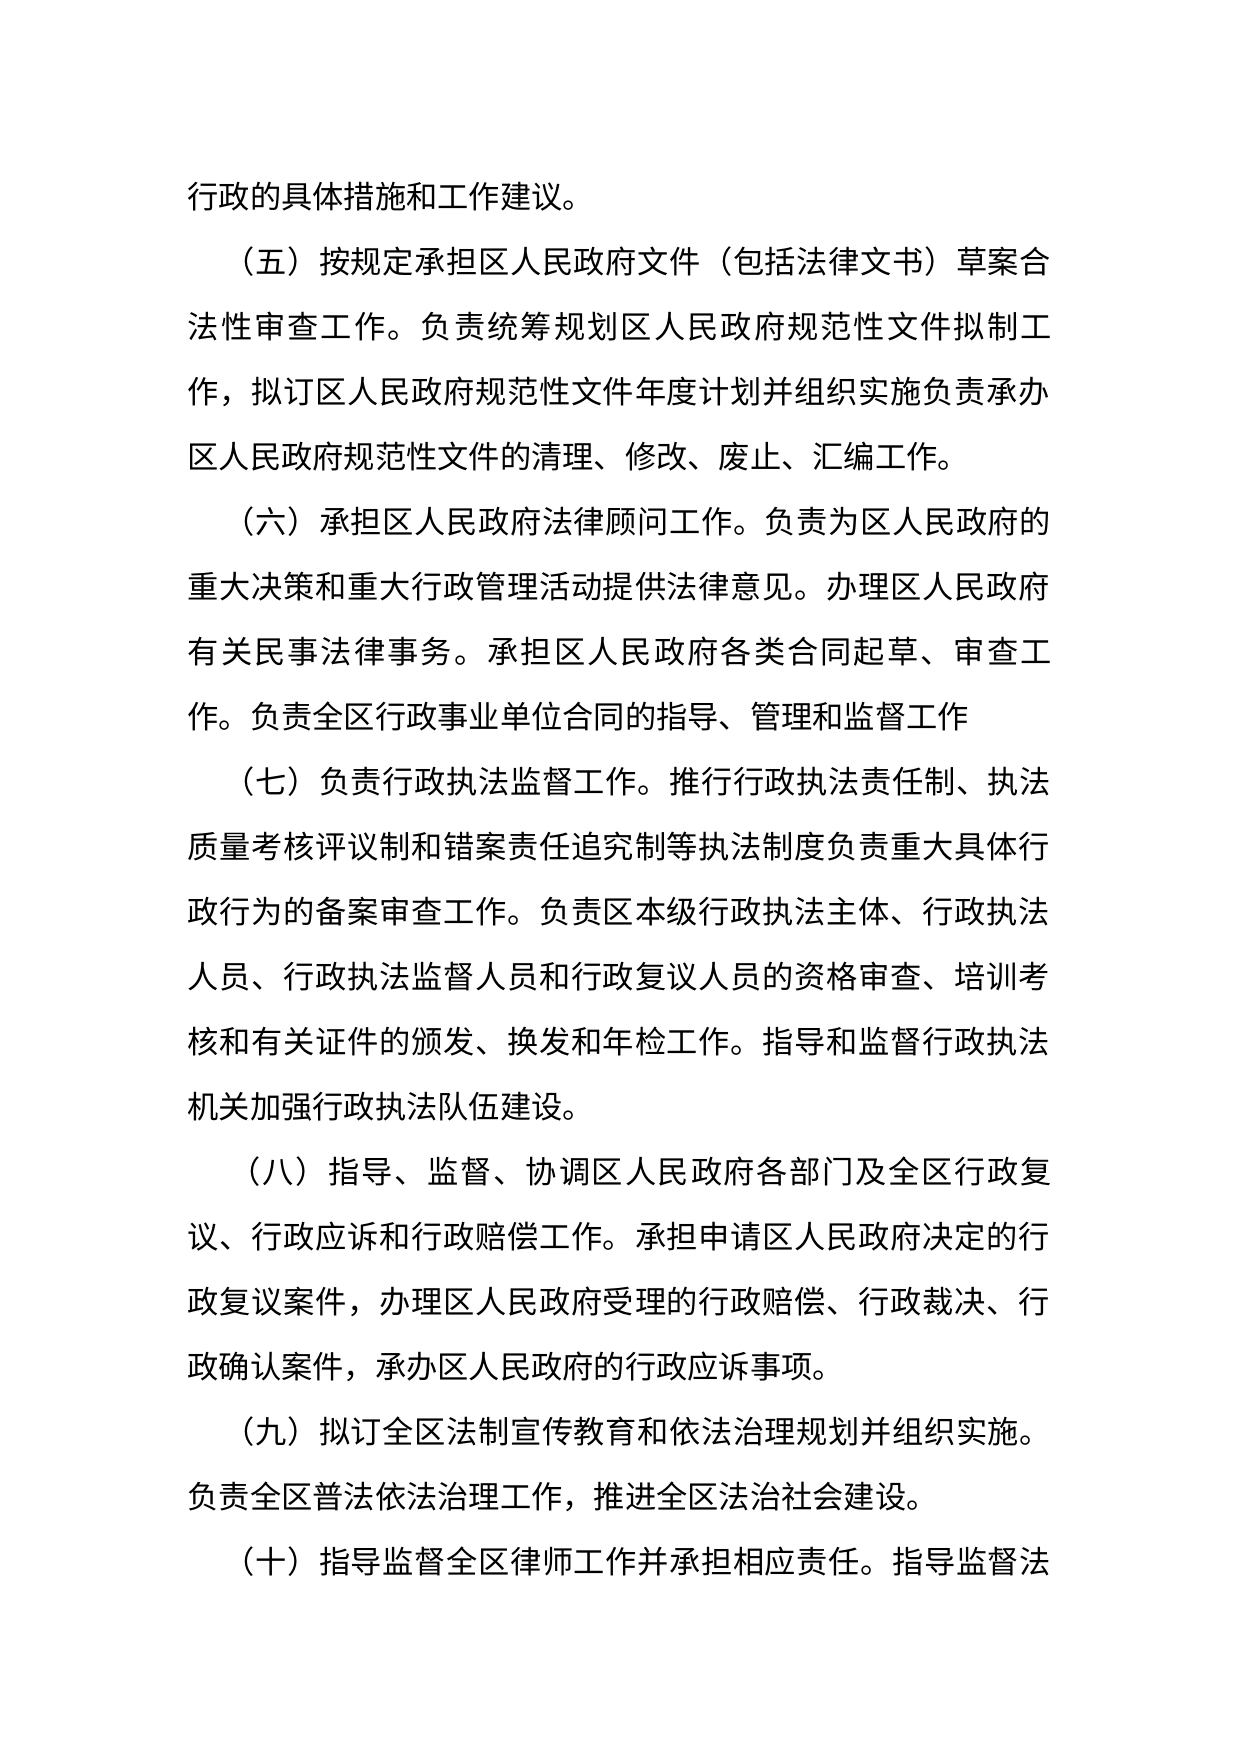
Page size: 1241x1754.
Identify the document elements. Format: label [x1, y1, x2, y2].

list [187, 162, 1053, 1592]
